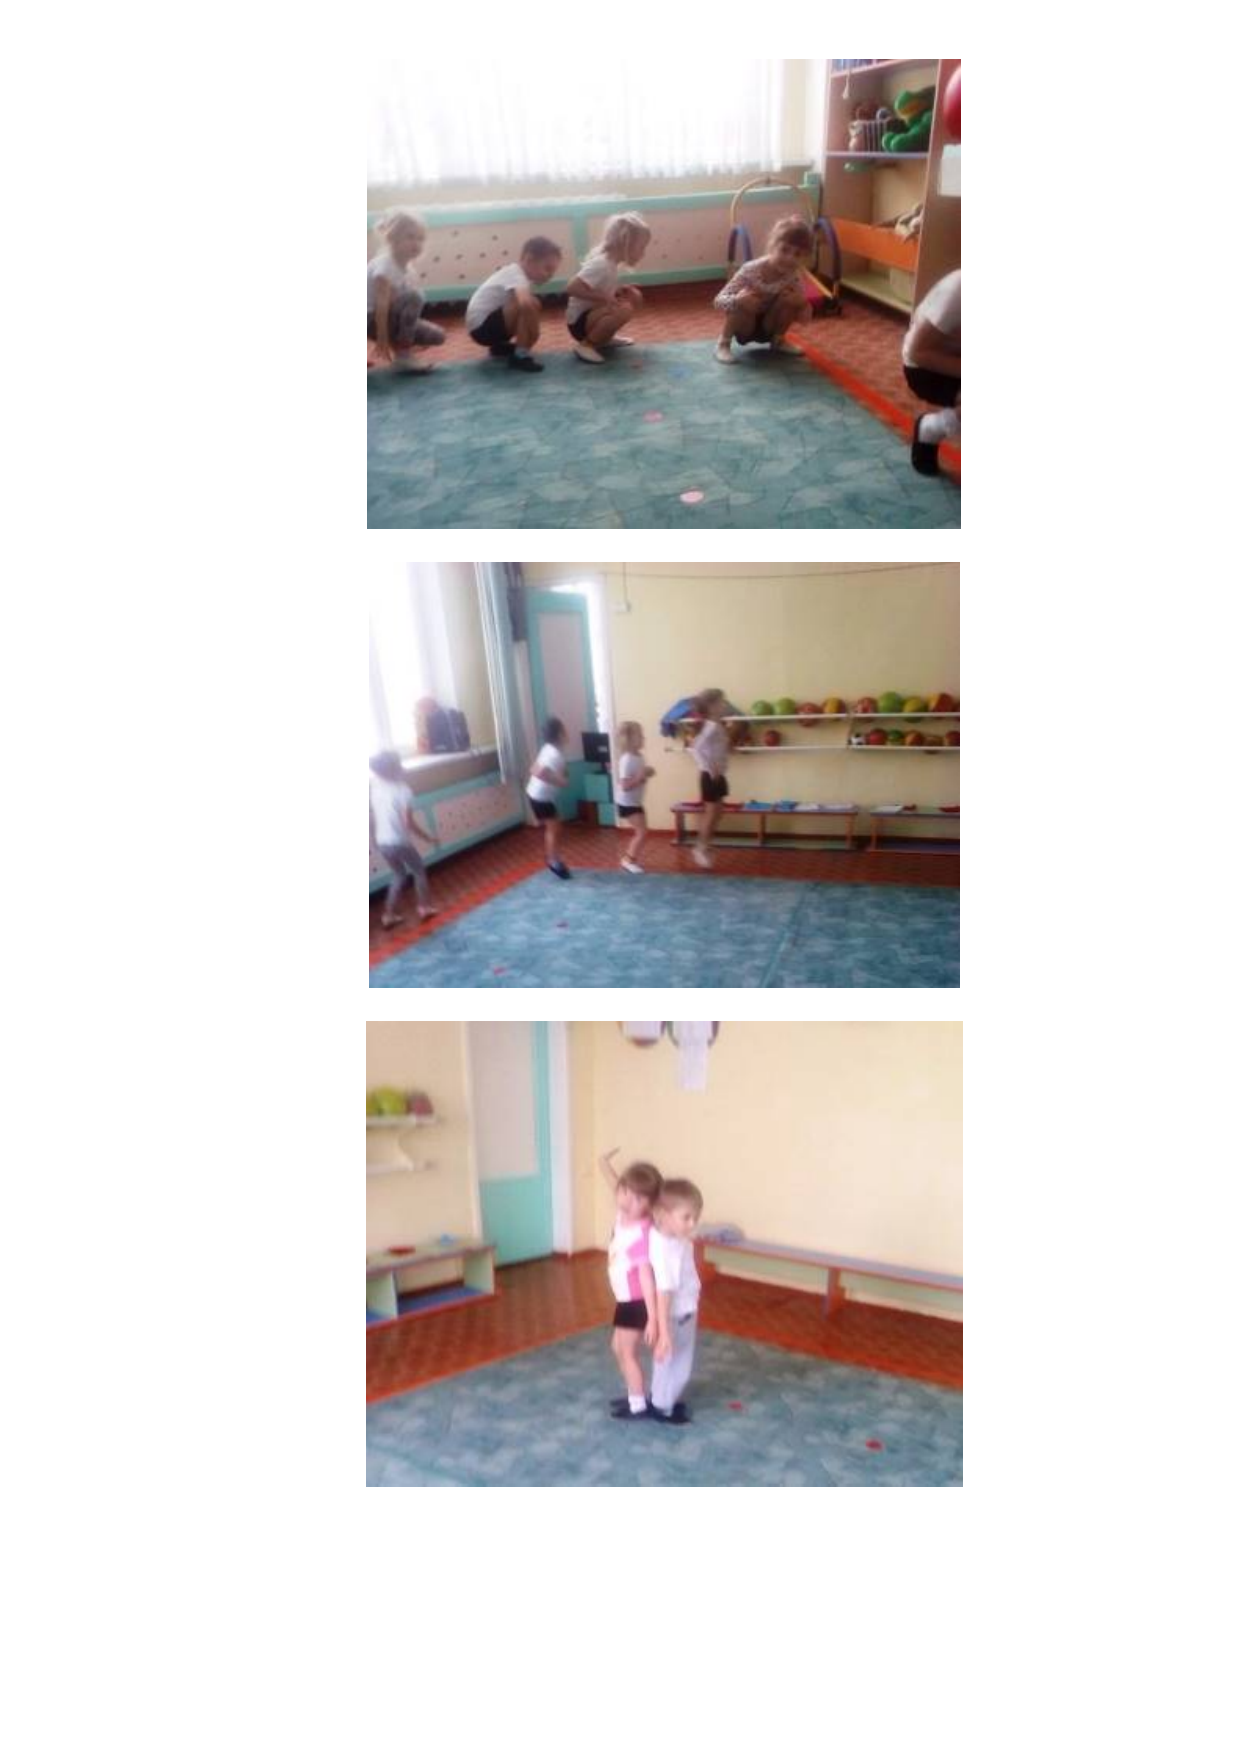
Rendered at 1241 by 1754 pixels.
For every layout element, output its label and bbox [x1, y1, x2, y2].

picture [369, 562, 960, 988]
picture [367, 59, 961, 529]
picture [366, 1021, 963, 1487]
